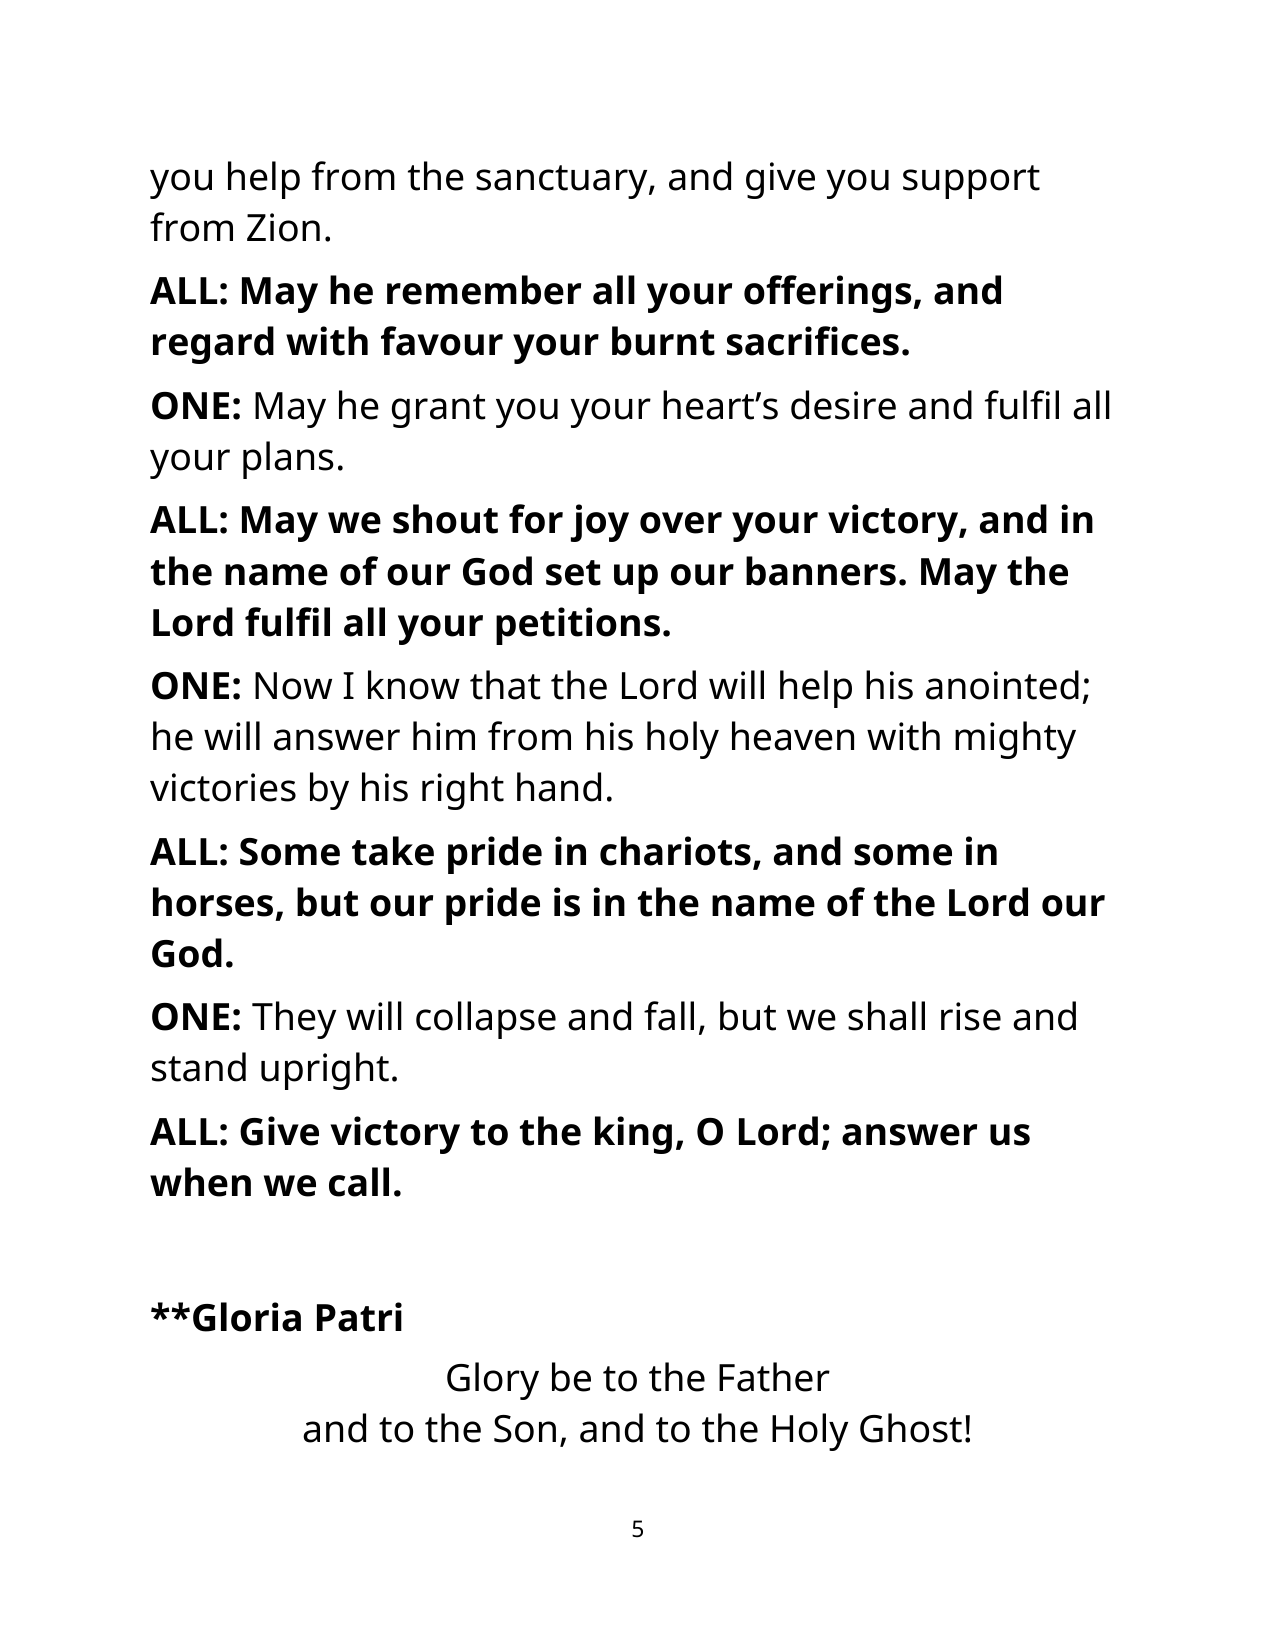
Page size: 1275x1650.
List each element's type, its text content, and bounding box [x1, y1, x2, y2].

text **Gloria Patri [150, 1292, 1125, 1343]
text and to the Son, and to the Holy Ghost! [150, 1402, 1125, 1453]
text ALL: Some take pride in chariots, and some in horses, but our pride is in the name of the Lord our God. [150, 825, 1125, 978]
text ALL: May we shout for joy over your victory, and in the name of our God set up our banners. May the Lord fulfil all your petitions. [150, 494, 1125, 647]
text ALL: Give victory to the king, O Lord; answer us when we call. [150, 1105, 1125, 1207]
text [150, 150, 1125, 252]
text ONE: Now I know that the Lord will help his anointed; he will answer him from his holy heaven with mighty victories by his right hand. [150, 659, 1125, 812]
text ALL: May he remember all your offerings, and regard with favour your burnt sacrifices. [150, 264, 1125, 367]
text ONE: They will collapse and fall, but we shall rise and stand upright. [150, 991, 1125, 1093]
text ONE: May he grant you your heart’s desire and fulfil all your plans. [150, 379, 1125, 481]
text Glory be to the Father [150, 1351, 1125, 1402]
